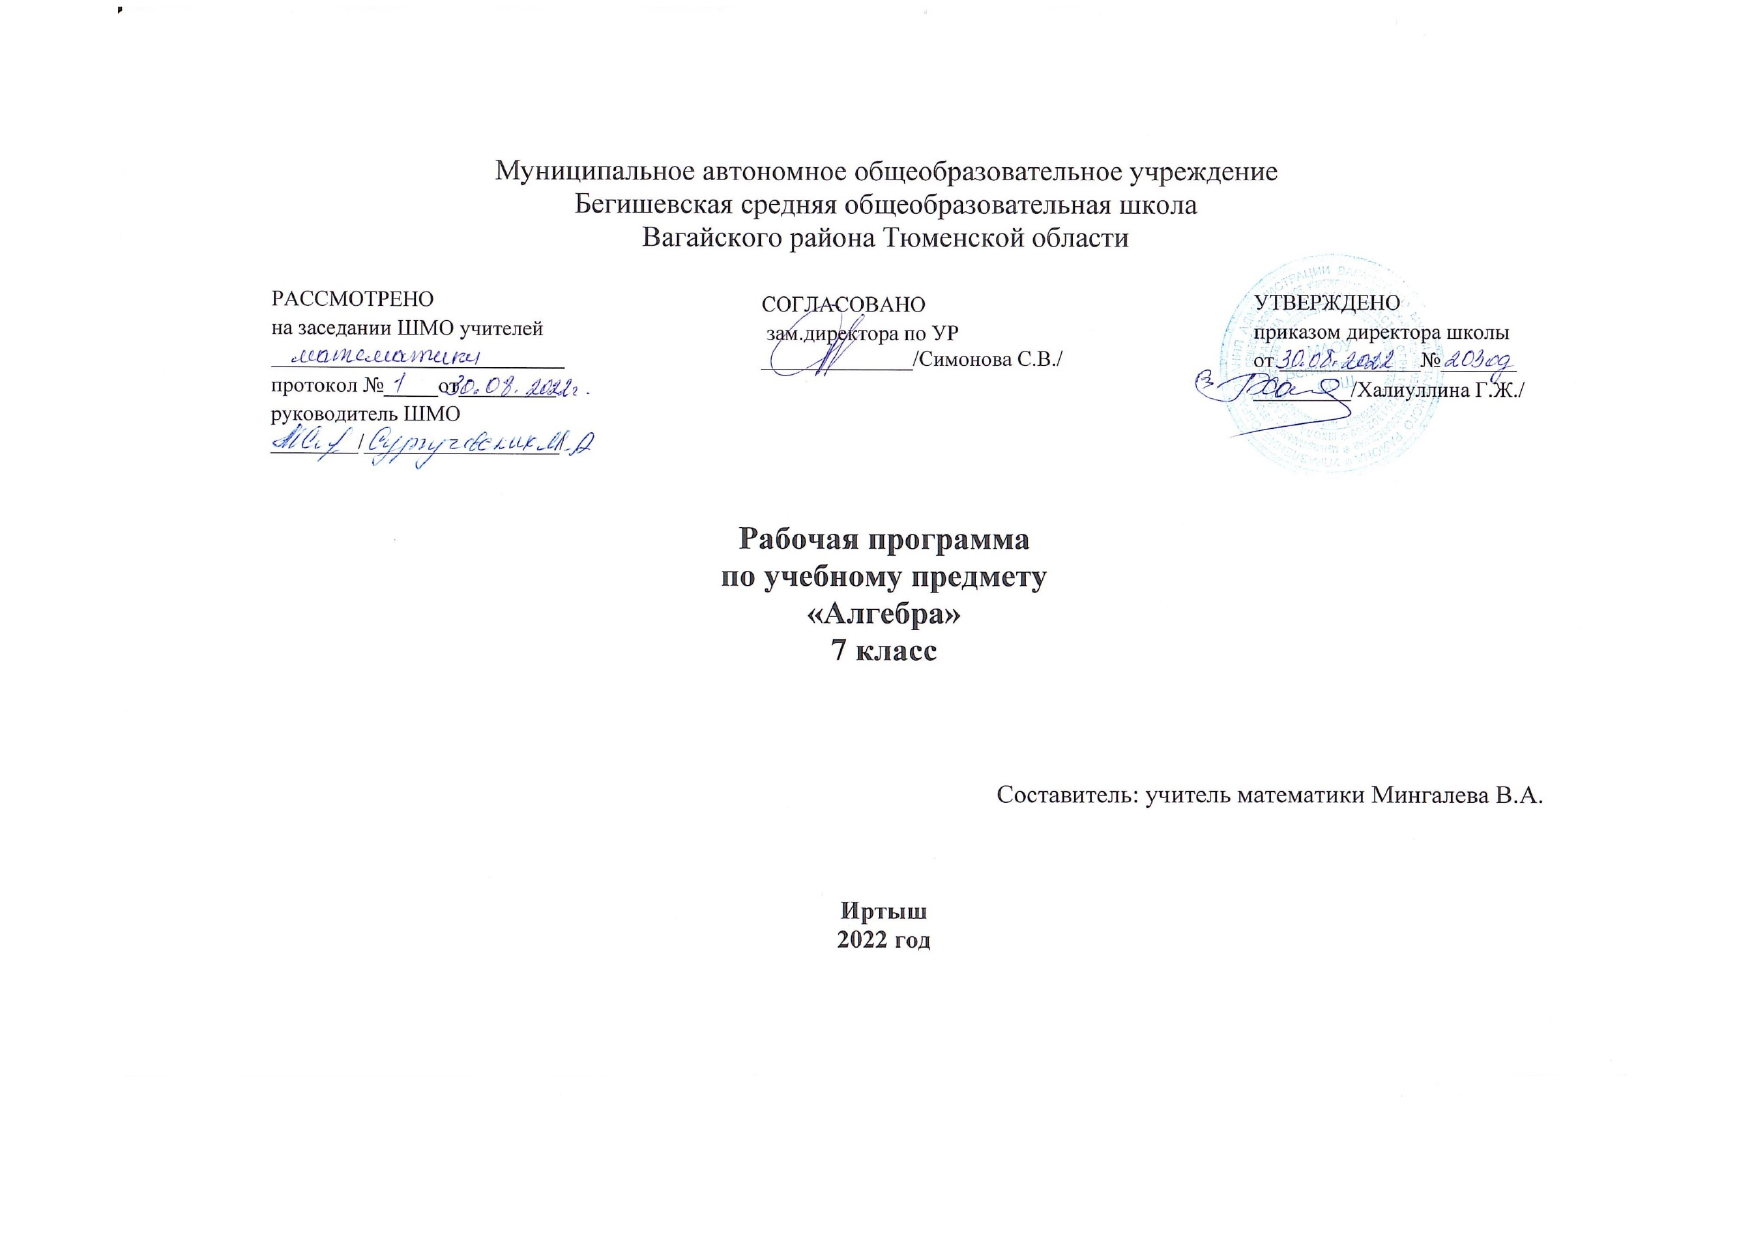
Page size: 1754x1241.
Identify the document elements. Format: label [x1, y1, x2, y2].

picture [118, 0, 1636, 1103]
